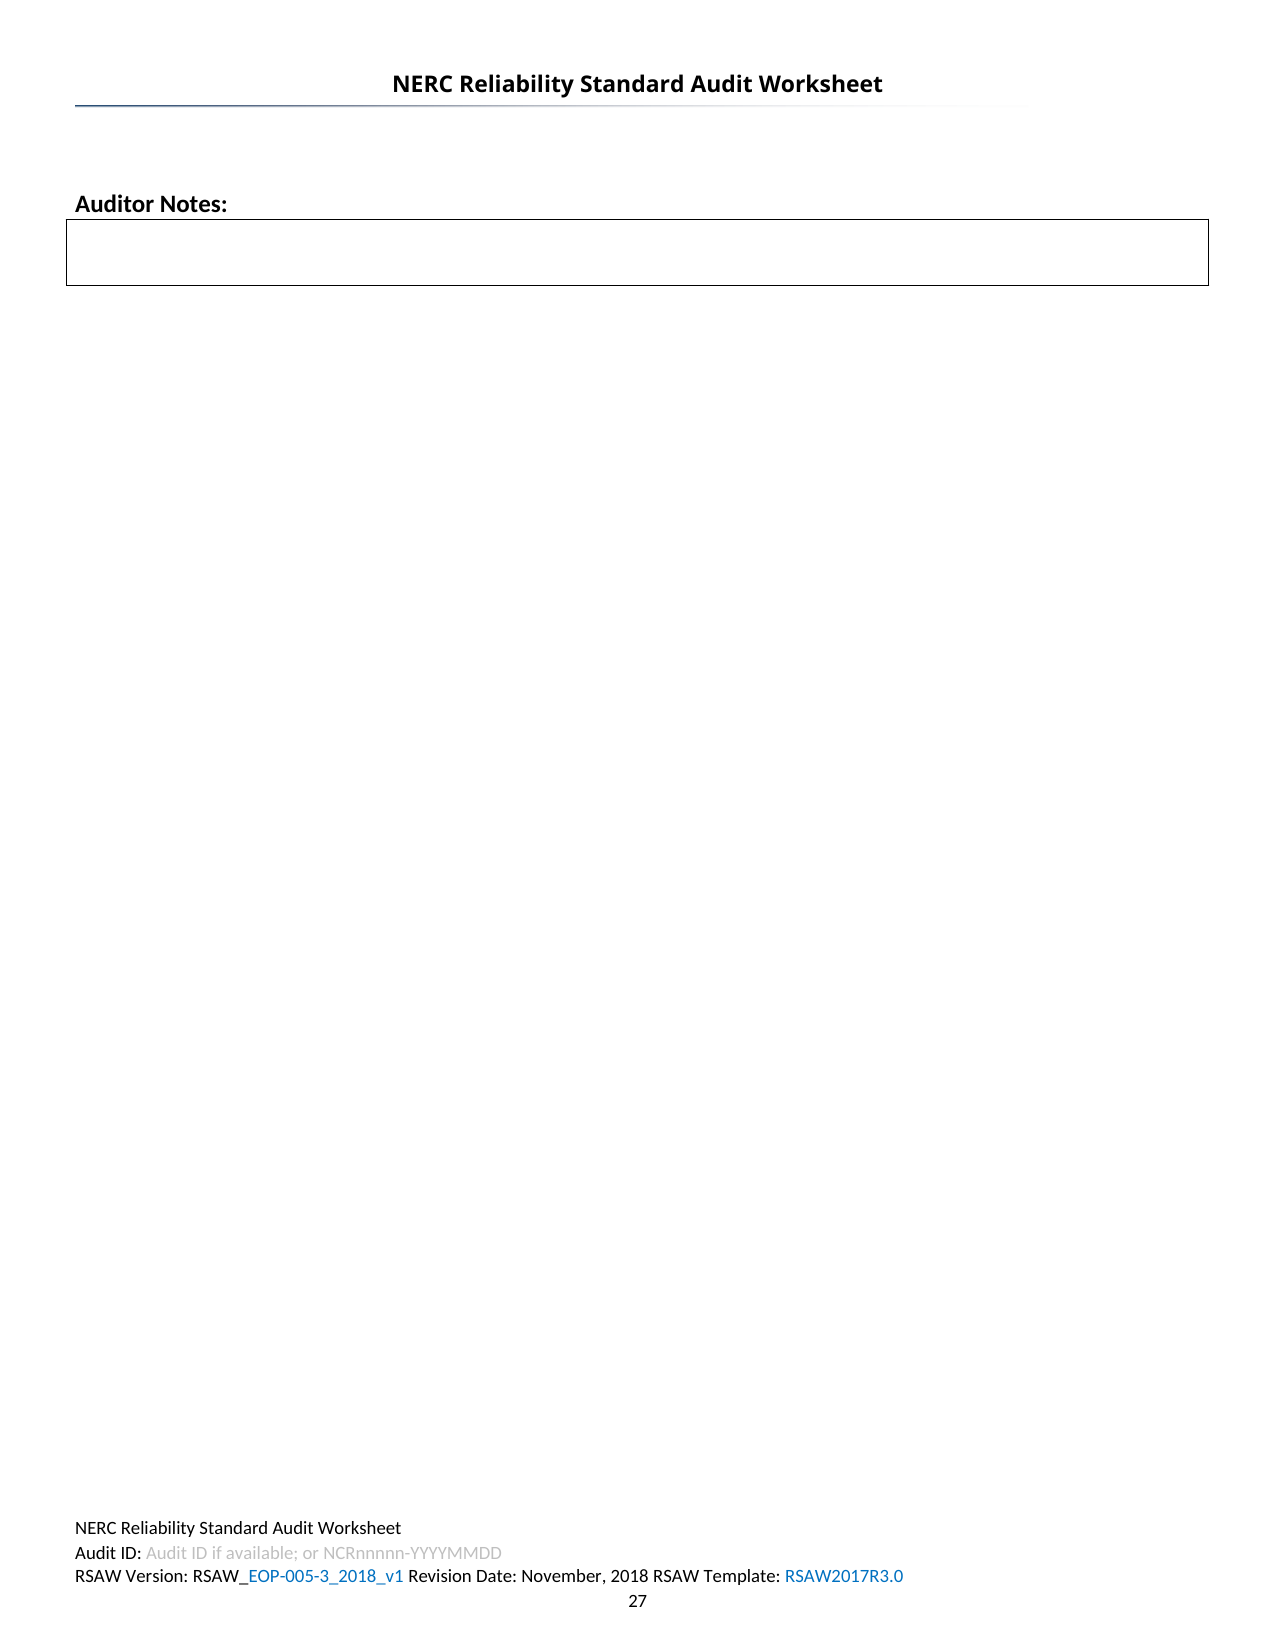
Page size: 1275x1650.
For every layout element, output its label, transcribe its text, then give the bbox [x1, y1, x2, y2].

text Auditor Notes: [75, 191, 1200, 218]
picture [75, 105, 1052, 114]
